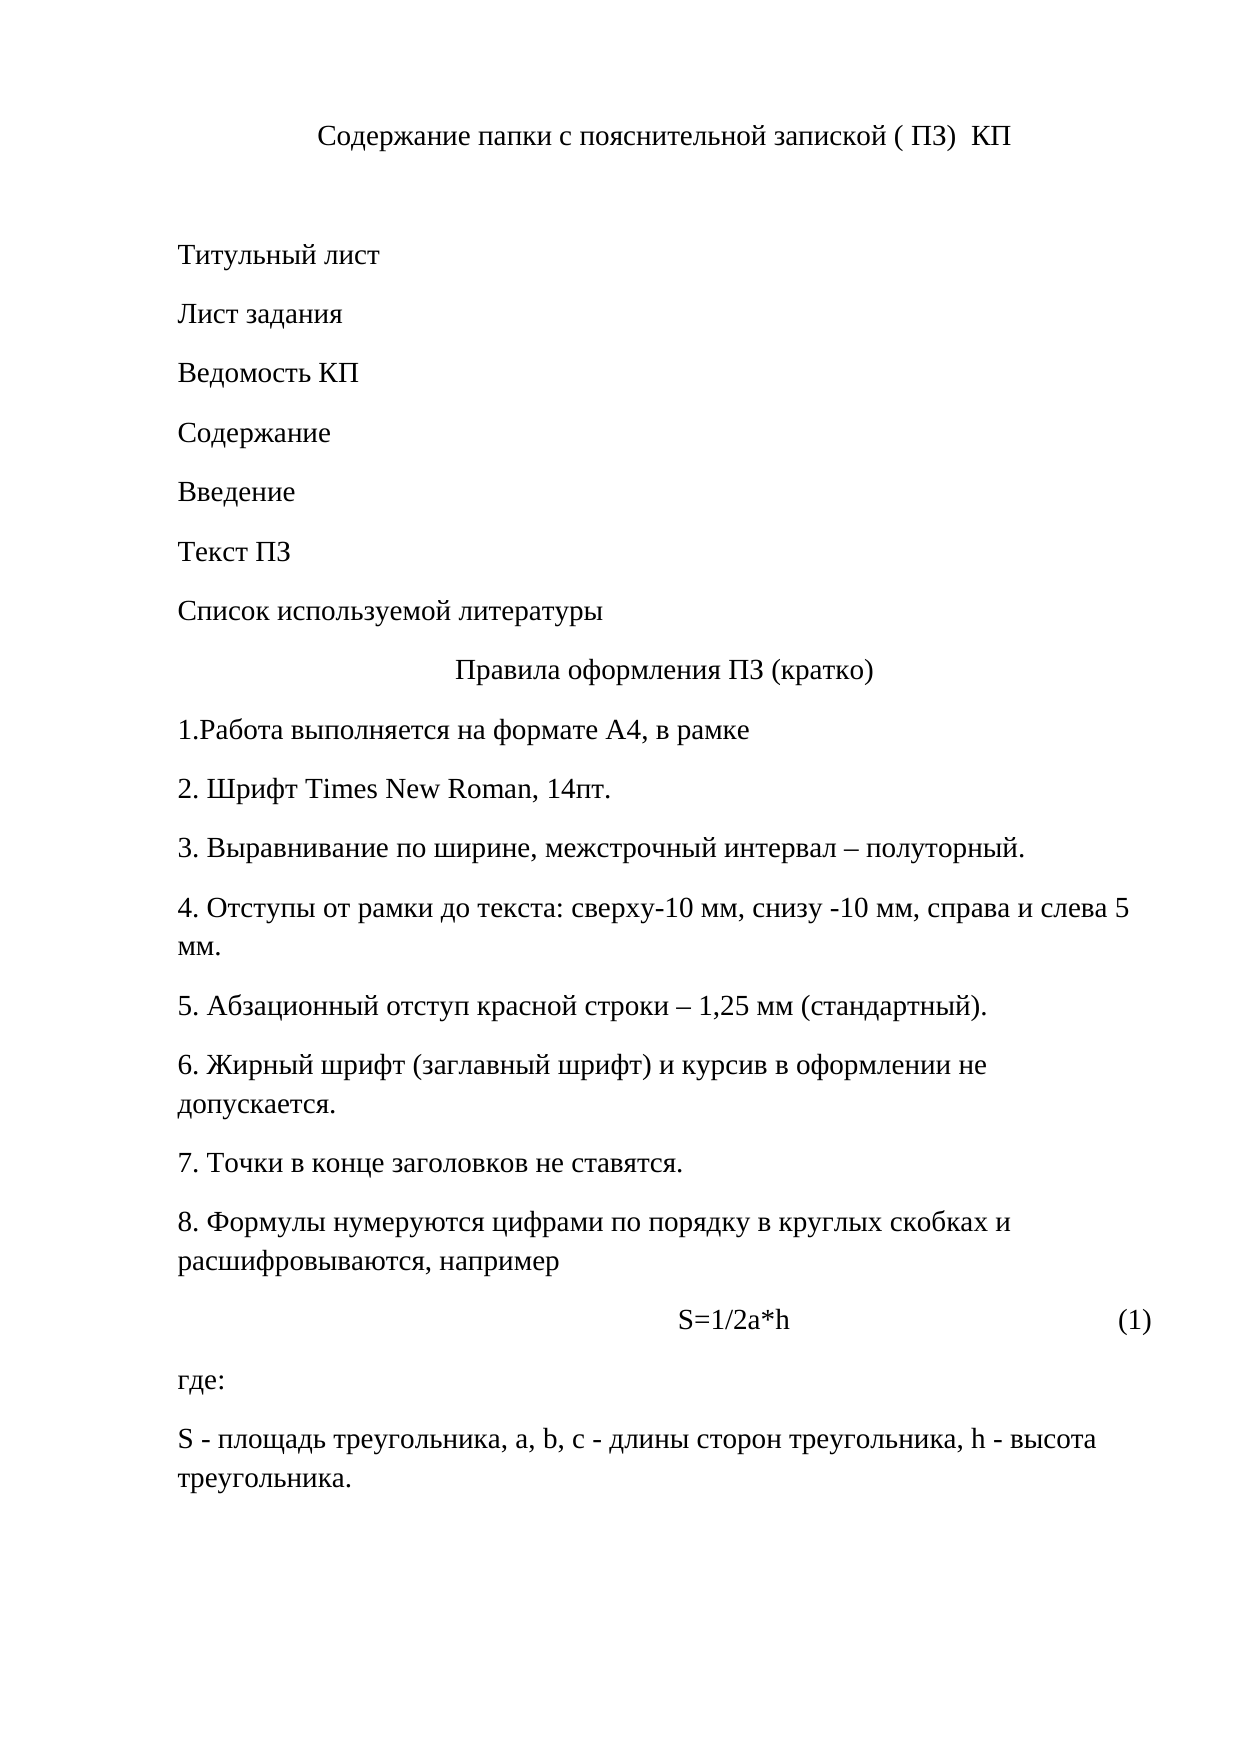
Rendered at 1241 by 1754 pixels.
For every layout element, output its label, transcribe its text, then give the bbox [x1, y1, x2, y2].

text Правила оформления ПЗ (кратко) [177, 652, 1152, 686]
text Ведомость КП [177, 356, 1152, 389]
text Текст ПЗ [177, 534, 1152, 567]
text 2. Шрифт Times New Roman, 14пт. [177, 771, 1152, 805]
text 6. Жирный шрифт (заглавный шрифт) и курсив в оформлении не допускается. [177, 1047, 1152, 1119]
text Введение [177, 474, 1152, 508]
text 3. Выравнивание по ширине, межстрочный интервал – полуторный. [177, 831, 1152, 864]
text 4. Отступы от рамки до текста: сверху-10 мм, снизу -10 мм, справа и слева 5 мм. [177, 890, 1152, 962]
text Содержание папки с пояснительной запиской ( ПЗ) КП [177, 118, 1152, 152]
text S - площадь треугольника, a, b, c - длины сторон треугольника, h - высота треугольника. [177, 1421, 1152, 1493]
text Содержание [177, 415, 1152, 448]
text 5. Абзационный отступ красной строки – 1,25 мм (стандартный). [177, 988, 1152, 1021]
text 1.Работа выполняется на формате А4, в рамке [177, 712, 1152, 745]
text где: [177, 1362, 1152, 1395]
text Титульный лист [177, 237, 1152, 270]
text Список используемой литературы [177, 593, 1152, 627]
text 7. Точки в конце заголовков не ставятся. [177, 1145, 1152, 1179]
text S=1/2a*h (1) [177, 1302, 1152, 1336]
text 8. Формулы нумеруются цифрами по порядку в круглых скобках и расшифровываются, например [177, 1204, 1152, 1277]
text Лист задания [177, 296, 1152, 330]
